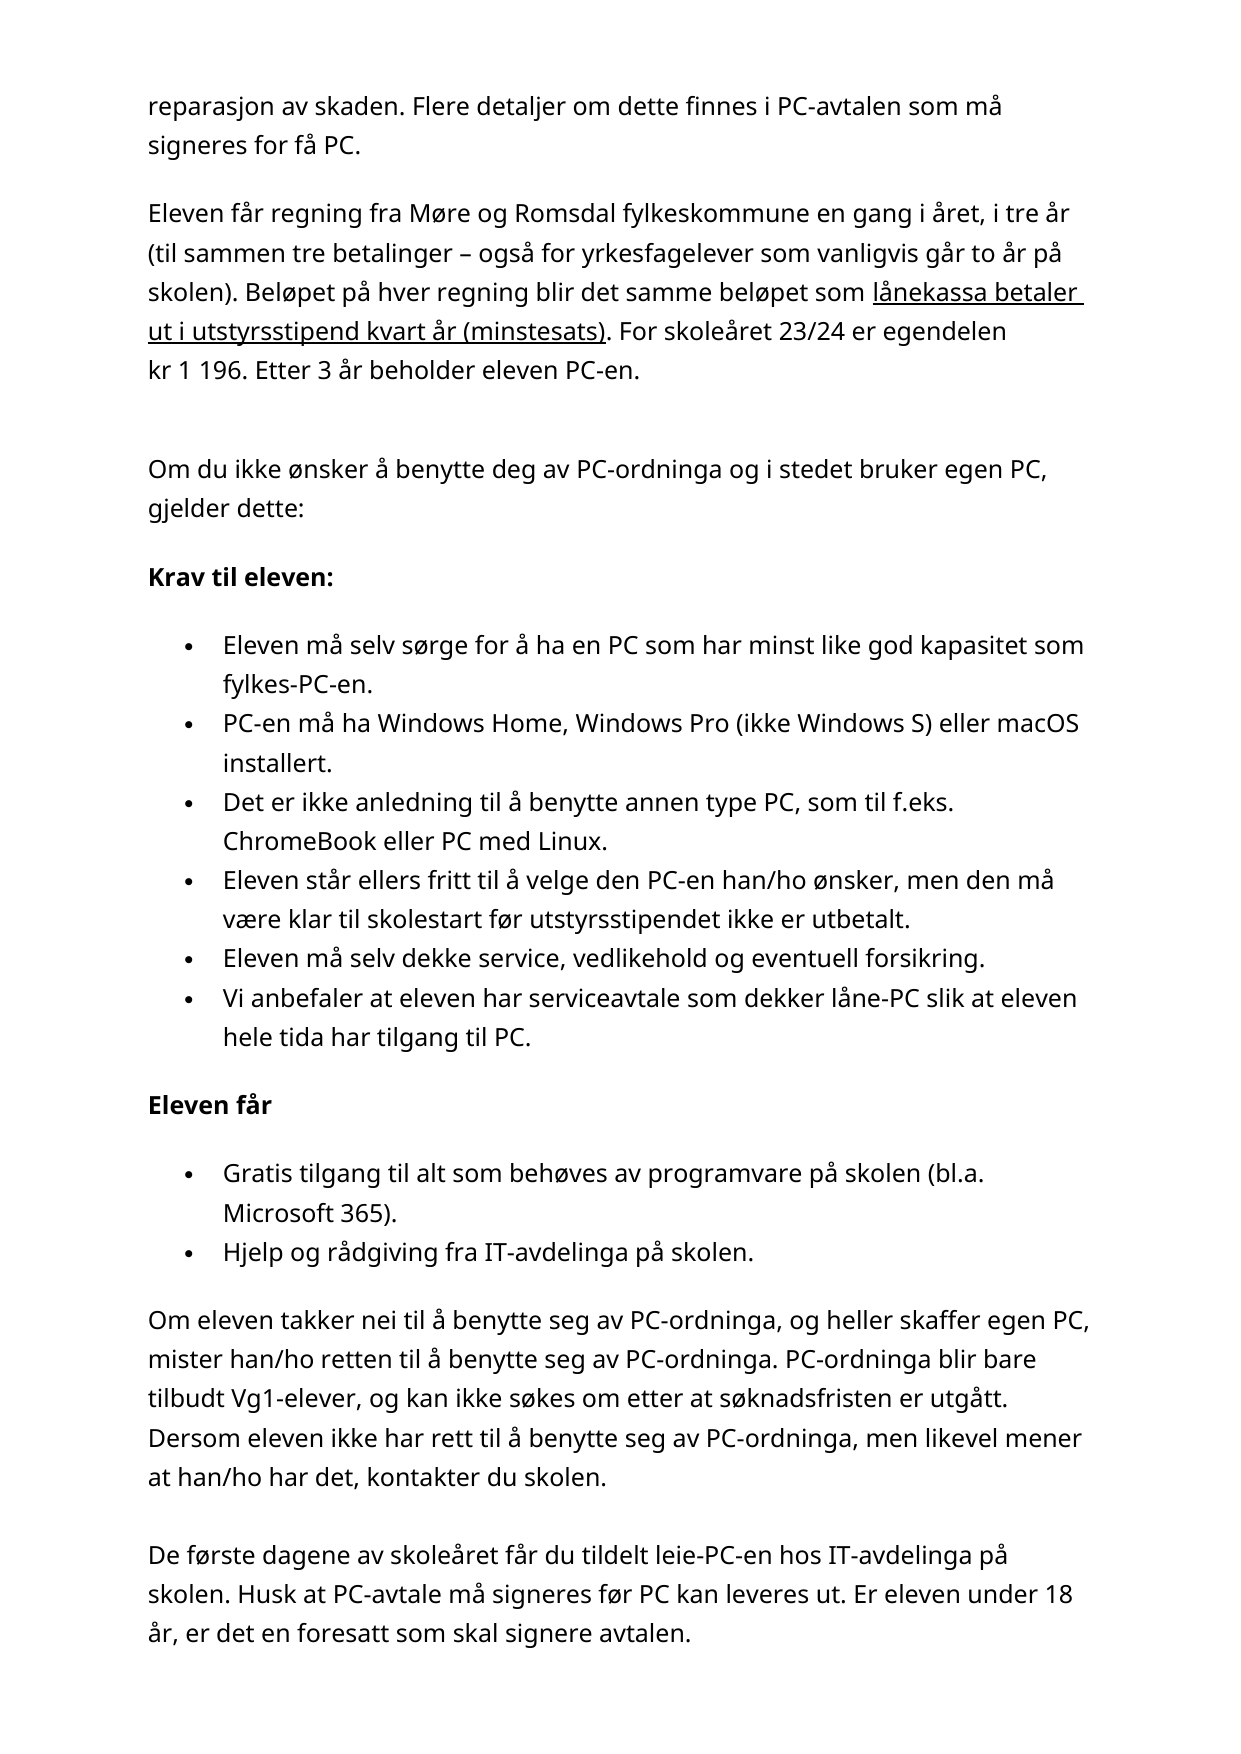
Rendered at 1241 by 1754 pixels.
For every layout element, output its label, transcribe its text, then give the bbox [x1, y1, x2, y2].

list Eleven står ellers fritt til å velge den PC-en han/ho ønsker, men den må være klar til skolestart før utstyrsstipendet ikke er utbetalt. [185, 863, 1093, 936]
text Om eleven takker nei til å benytte seg av PC-ordninga, og heller skaffer egen PC, mister han/ho retten til å benytte seg av PC-ordninga. PC-ordninga blir bare tilbudt Vg1-elever, og kan ikke søkes om etter at søknadsfristen er utgått. Dersom eleven ikke har rett til å benytte seg av PC-ordninga, men likevel mener at han/ho har det, kontakter du skolen. [148, 1303, 1093, 1493]
list Eleven må selv dekke service, vedlikehold og eventuell forsikring. [185, 941, 1093, 975]
text De første dagene av skoleåret får du tildelt leie-PC-en hos IT-avdelinga på skolen. Husk at PC-avtale må signeres før PC kan leveres ut. Er eleven under 18 år, er det en foresatt som skal signere avtalen. [148, 1538, 1093, 1650]
list Vi anbefaler at eleven har serviceavtale som dekker låne-PC slik at eleven hele tida har tilgang til PC. [185, 980, 1093, 1053]
list Hjelp og rådgiving fra IT-avdelinga på skolen. [185, 1234, 1093, 1268]
list PC-en må ha Windows Home, Windows Pro (ikke Windows S) eller macOS installert. [185, 706, 1093, 779]
list Eleven må selv sørge for å ha en PC som har minst like god kapasitet som fylkes-PC-en. [185, 628, 1093, 701]
list Det er ikke anledning til å benytte annen type PC, som til f.eks. ChromeBook eller PC med Linux. [185, 784, 1093, 858]
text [148, 89, 1093, 162]
subtitle Krav til eleven: [148, 559, 1093, 593]
text Eleven får regning fra Møre og Romsdal fylkeskommune en gang i året, i tre år (til sammen tre betalinger – også for yrkesfagelever som vanligvis går to år på skolen). Beløpet på hver regning blir det samme beløpet som lånekassa betaler ut i utstyrsstipend kvart år (minstesats). For skoleåret 23/24 er egendelen kr 1 196. Etter 3 år beholder eleven PC-en. [148, 196, 1093, 387]
text Om du ikke ønsker å benytte deg av PC-ordninga og i stedet bruker egen PC, gjelder dette: [148, 452, 1093, 525]
subtitle Eleven får [148, 1088, 1093, 1122]
list Gratis tilgang til alt som behøves av programvare på skolen (bl.a. Microsoft 365). [185, 1156, 1093, 1229]
